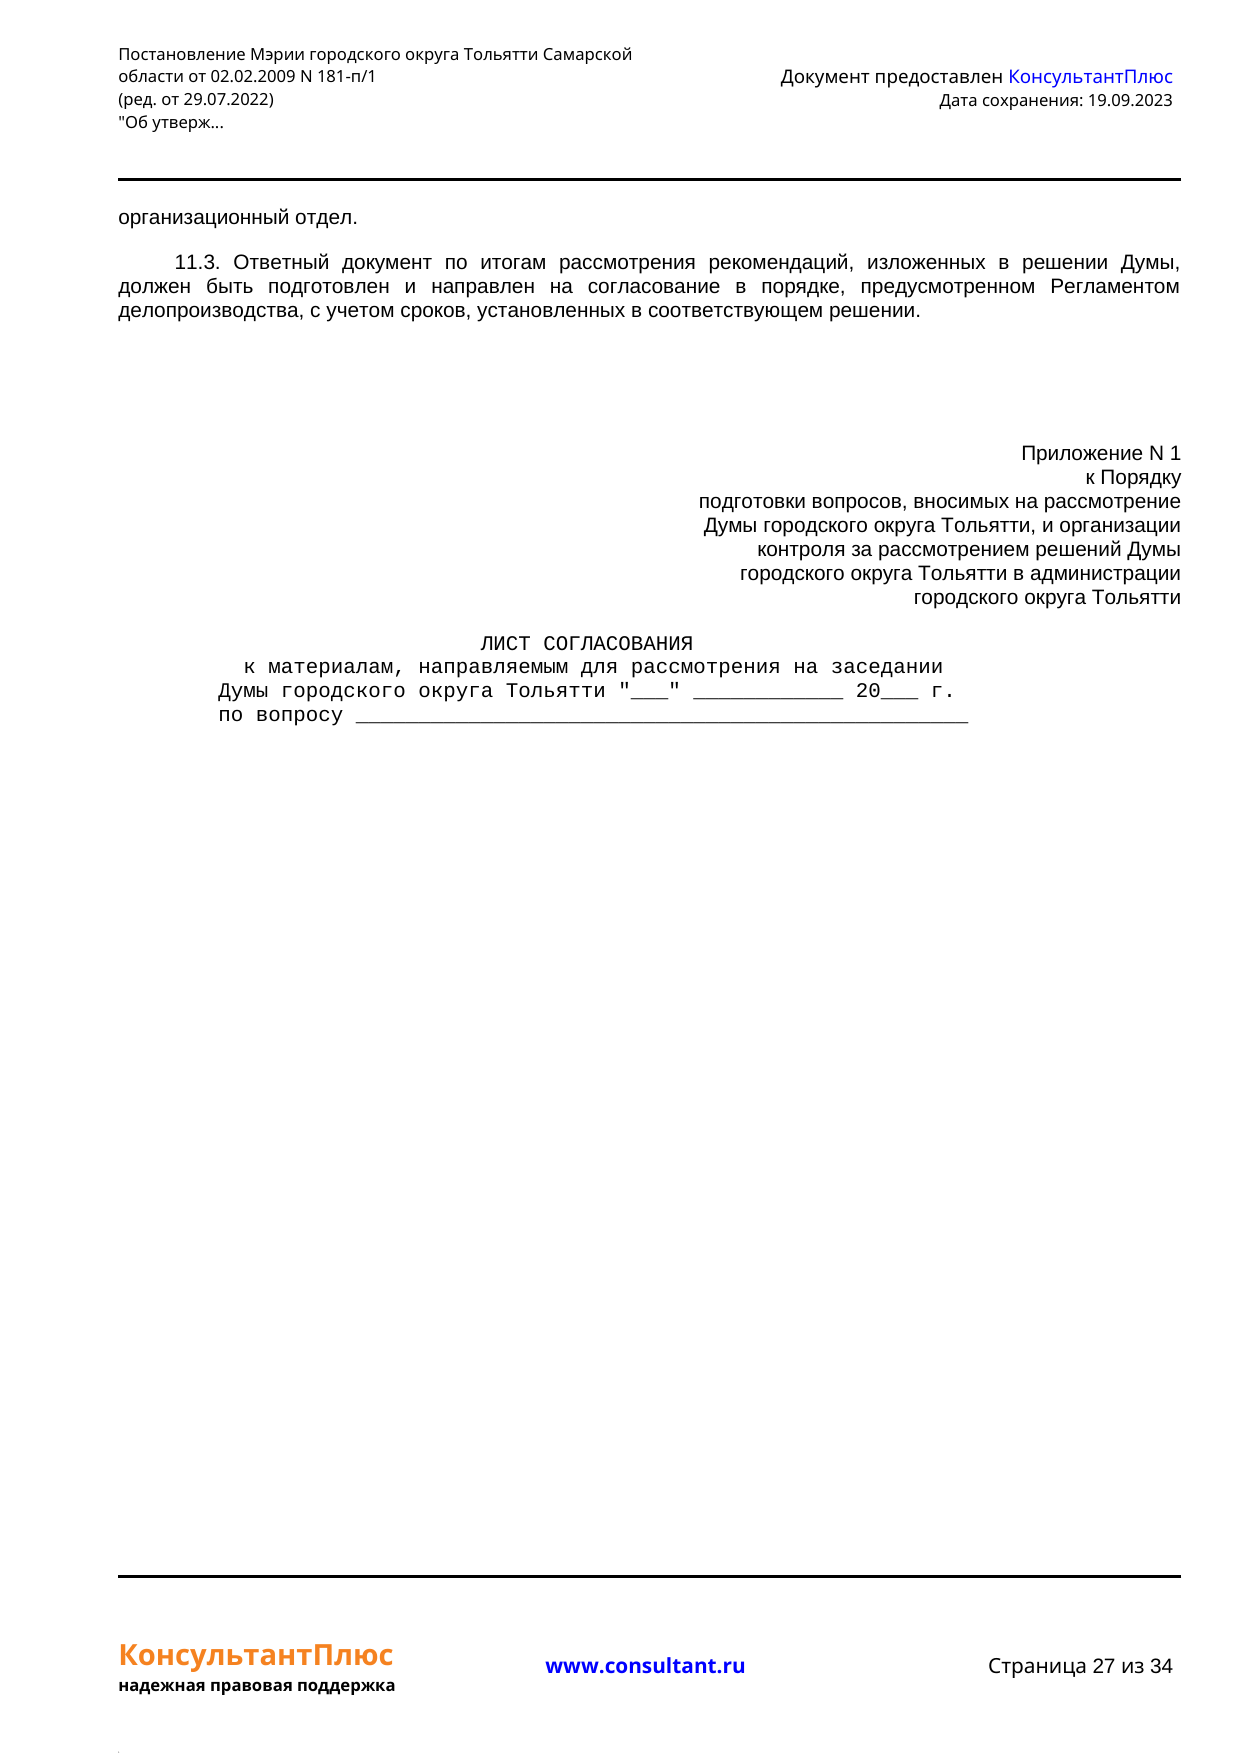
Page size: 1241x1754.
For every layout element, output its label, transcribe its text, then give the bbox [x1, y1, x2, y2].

text подготовки вопросов, вносимых на рассмотрение [118, 489, 1181, 513]
text к материалам, направляемым для рассмотрения на заседании [118, 657, 1181, 680]
text Думы городского округа Тольятти "___" ____________ 20___ г. [118, 680, 1181, 704]
text Думы городского округа Тольятти, и организации [118, 513, 1181, 537]
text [118, 205, 1181, 229]
text городского округа Тольятти в администрации [118, 561, 1181, 585]
text городского округа Тольятти [118, 585, 1181, 609]
text контроля за рассмотрением решений Думы [118, 537, 1181, 561]
text 11.3. Ответный документ по итогам рассмотрения рекомендаций, изложенных в решении Думы, должен быть подготовлен и направлен на согласование в порядке, предусмотренном Регламентом делопроизводства, с учетом сроков, установленных в соответствующем решении. [118, 249, 1181, 321]
text Приложение N 1 [118, 441, 1181, 465]
text по вопросу _________________________________________________ [118, 704, 1181, 727]
text ЛИСТ СОГЛАСОВАНИЯ [118, 633, 1181, 657]
text к Порядку [118, 465, 1181, 489]
